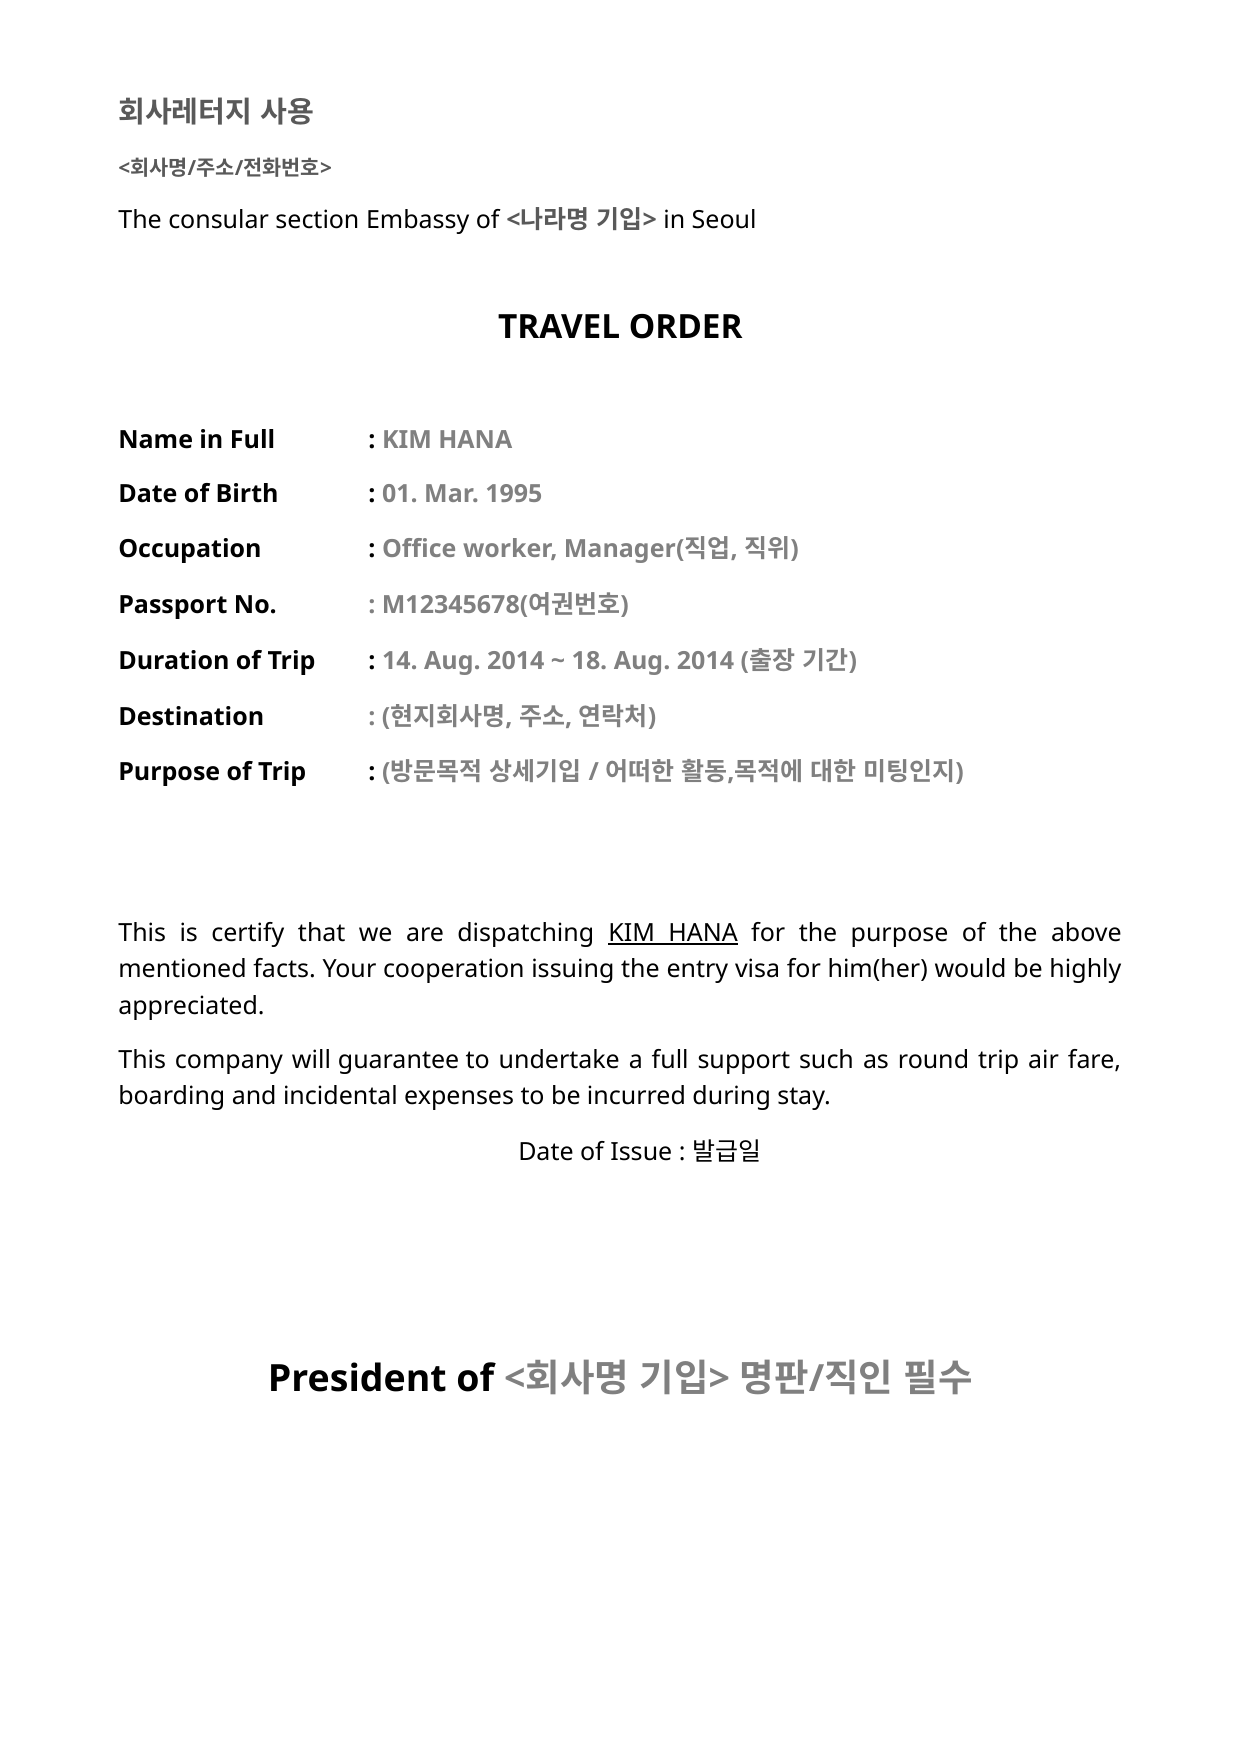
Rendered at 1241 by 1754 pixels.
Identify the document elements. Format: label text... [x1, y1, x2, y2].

text TRAVEL ORDER [118, 303, 1122, 348]
text The consular section Embassy of <나라명 기입> in Seoul [118, 200, 1122, 236]
text Date of Issue : 발급일 [118, 1131, 1122, 1168]
text Occupation : Office worker, Manager(직업, 직위) [118, 529, 1122, 565]
text Passport No. : M12345678(여권번호) [118, 584, 1122, 621]
text This is certify that we are dispatching KIM HANA for the purpose of the above mentioned facts. Your cooperation issuing the entry visa for him(her) would be highly appreciated. [118, 914, 1122, 1022]
text Date of Birth : 01. Mar. 1995 [118, 475, 1122, 509]
text Name in Full : KIM HANA [118, 422, 1122, 456]
text This company will guarantee to undertake a full support such as round trip air fare, boarding and incidental expenses to be incurred during stay. [118, 1041, 1122, 1112]
text Duration of Trip : 14. Aug. 2014 ~ 18. Aug. 2014 (출장 기간) [118, 640, 1122, 676]
text President of <회사명 기입> 명판/직인 필수 [118, 1347, 1122, 1402]
text Purpose of Trip : (방문목적 상세기입 / 어떠한 활동,목적에 대한 미팅인지) [118, 752, 1122, 788]
text Destination : (현지회사명, 주소, 연락처) [118, 696, 1122, 732]
